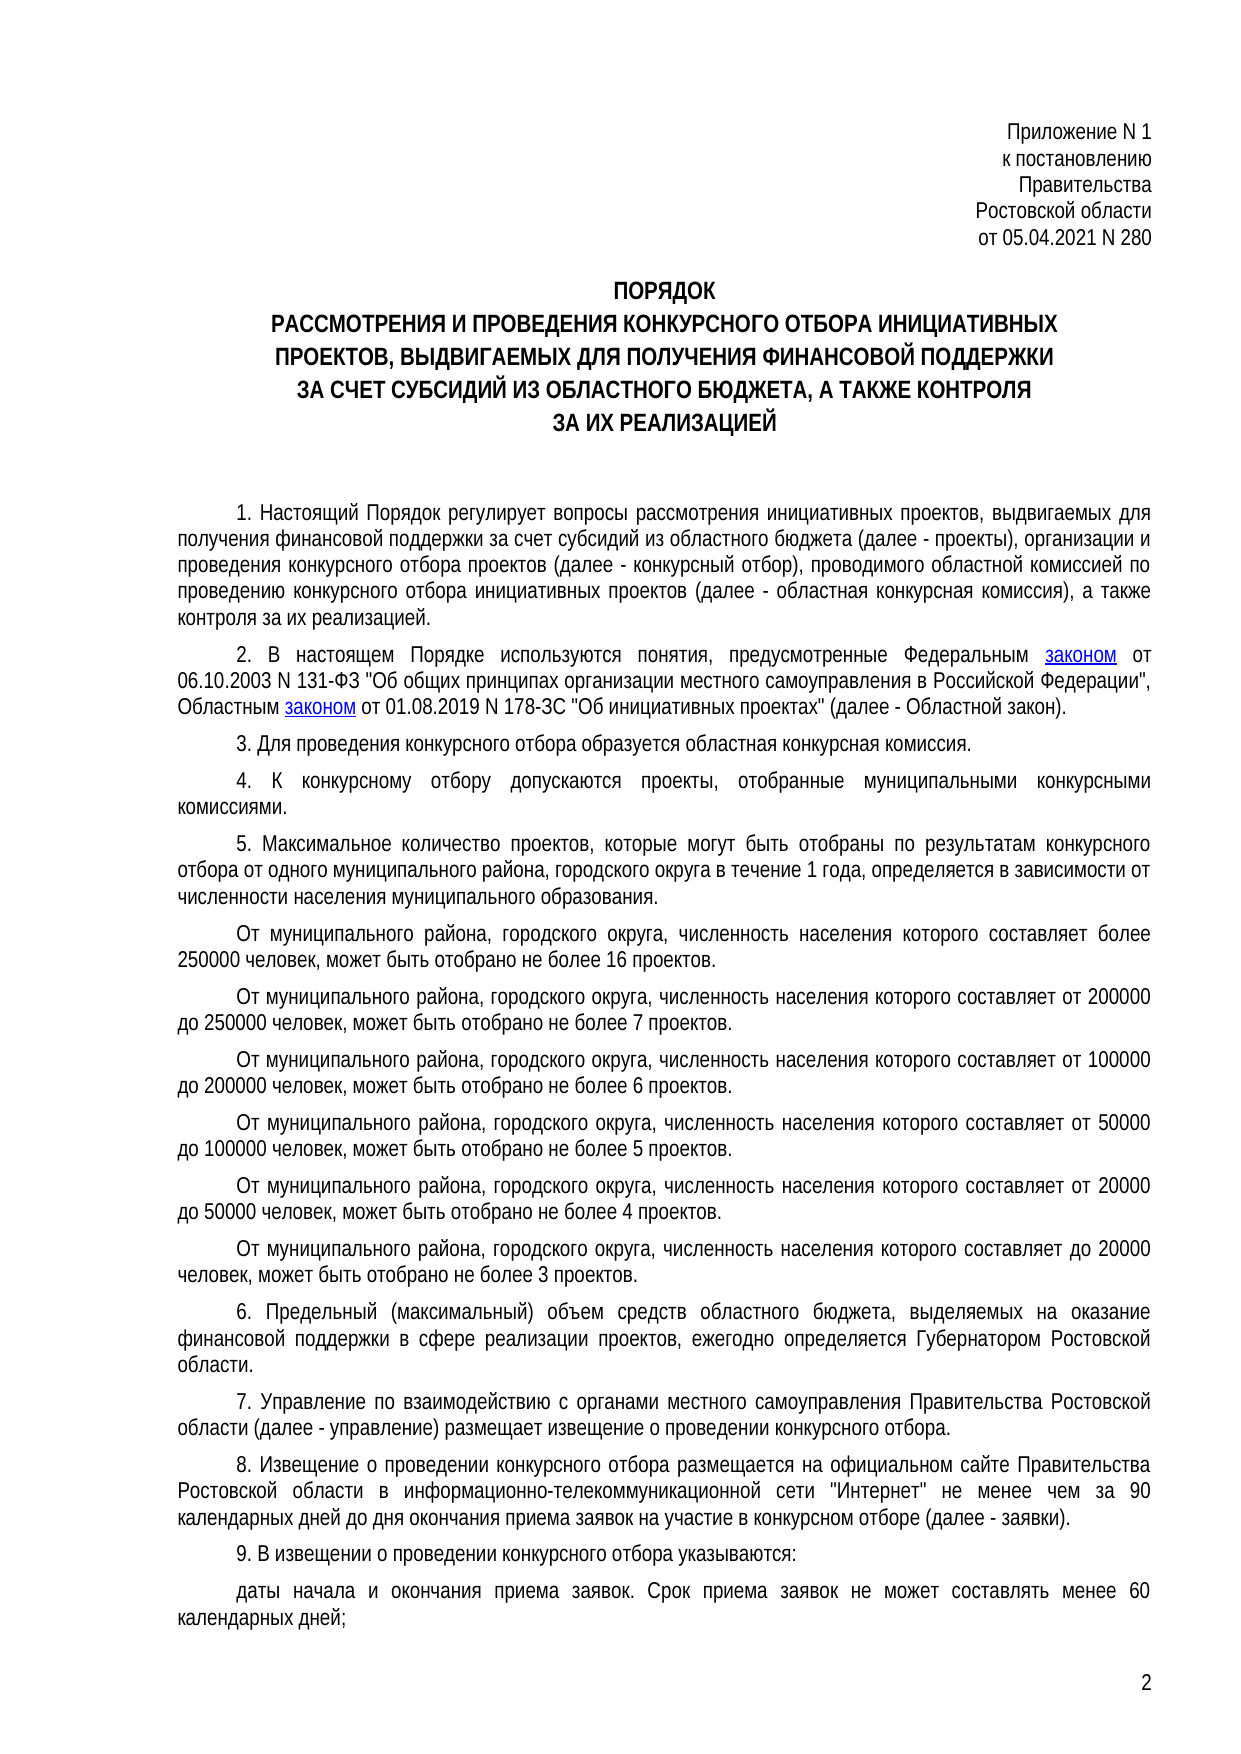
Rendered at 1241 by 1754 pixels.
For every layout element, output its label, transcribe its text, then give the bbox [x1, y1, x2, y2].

text От муниципального района, городского округа, численность населения которого составляет более 250000 человек, может быть отобрано не более 16 проектов. [177, 919, 1152, 972]
text 9. В извещении о проведении конкурсного отбора указываются: [177, 1540, 1152, 1567]
text От муниципального района, городского округа, численность населения которого составляет от 50000 до 100000 человек, может быть отобрано не более 5 проектов. [177, 1109, 1152, 1162]
text Приложение N 1 к постановлению Правительства Ростовской области от 05.04.2021 N 280 [177, 118, 1152, 250]
text От муниципального района, городского округа, численность населения которого составляет от 20000 до 50000 человек, может быть отобрано не более 4 проектов. [177, 1172, 1152, 1225]
title ПОРЯДОК РАССМОТРЕНИЯ И ПРОВЕДЕНИЯ КОНКУРСНОГО ОТБОРА ИНИЦИАТИВНЫХ ПРОЕКТОВ, ВЫДВИГАЕМЫХ ДЛЯ ПОЛУЧЕНИЯ ФИНАНСОВОЙ ПОДДЕРЖКИ ЗА СЧЕТ СУБСИДИЙ ИЗ ОБЛАСТНОГО БЮДЖЕТА, А ТАКЖЕ КОНТРОЛЯ ЗА ИХ РЕАЛИЗАЦИЕЙ [177, 276, 1152, 437]
text даты начала и окончания приема заявок. Срок приема заявок не может составлять менее 60 календарных дней; [177, 1577, 1152, 1630]
text 7. Управление по взаимодействию с органами местного самоуправления Правительства Ростовской области (далее - управление) размещает извещение о проведении конкурсного отбора. [177, 1388, 1152, 1440]
text 4. К конкурсному отбору допускаются проекты, отобранные муниципальными конкурсными комиссиями. [177, 767, 1152, 819]
text От муниципального района, городского округа, численность населения которого составляет от 100000 до 200000 человек, может быть отобрано не более 6 проектов. [177, 1046, 1152, 1098]
text От муниципального района, городского округа, численность населения которого составляет до 20000 человек, может быть отобрано не более 3 проектов. [177, 1235, 1152, 1288]
text 2. В настоящем Порядке используются понятия, предусмотренные Федеральным законом от 06.10.2003 N 131-ФЗ "Об общих принципах организации местного самоуправления в Российской Федерации", Областным законом от 01.08.2019 N 178-ЗС "Об инициативных проектах" (далее - Областной закон). [177, 641, 1152, 720]
text От муниципального района, городского округа, численность населения которого составляет от 200000 до 250000 человек, может быть отобрано не более 7 проектов. [177, 983, 1152, 1035]
text 1. Настоящий Порядок регулирует вопросы рассмотрения инициативных проектов, выдвигаемых для получения финансовой поддержки за счет субсидий из областного бюджета (далее - проекты), организации и проведения конкурсного отбора проектов (далее - конкурсный отбор), проводимого областной комиссией по проведению конкурсного отбора инициативных проектов (далее - областная конкурсная комиссия), а также контроля за их реализацией. [177, 498, 1152, 630]
text 5. Максимальное количество проектов, которые могут быть отобраны по результатам конкурсного отбора от одного муниципального района, городского округа в течение 1 года, определяется в зависимости от численности населения муниципального образования. [177, 830, 1152, 909]
text 6. Предельный (максимальный) объем средств областного бюджета, выделяемых на оказание финансовой поддержки в сфере реализации проектов, ежегодно определяется Губернатором Ростовской области. [177, 1298, 1152, 1377]
text 8. Извещение о проведении конкурсного отбора размещается на официальном сайте Правительства Ростовской области в информационно-телекоммуникационной сети "Интернет" не менее чем за 90 календарных дней до дня окончания приема заявок на участие в конкурсном отборе (далее - заявки). [177, 1451, 1152, 1530]
text 3. Для проведения конкурсного отбора образуется областная конкурсная комиссия. [177, 730, 1152, 756]
